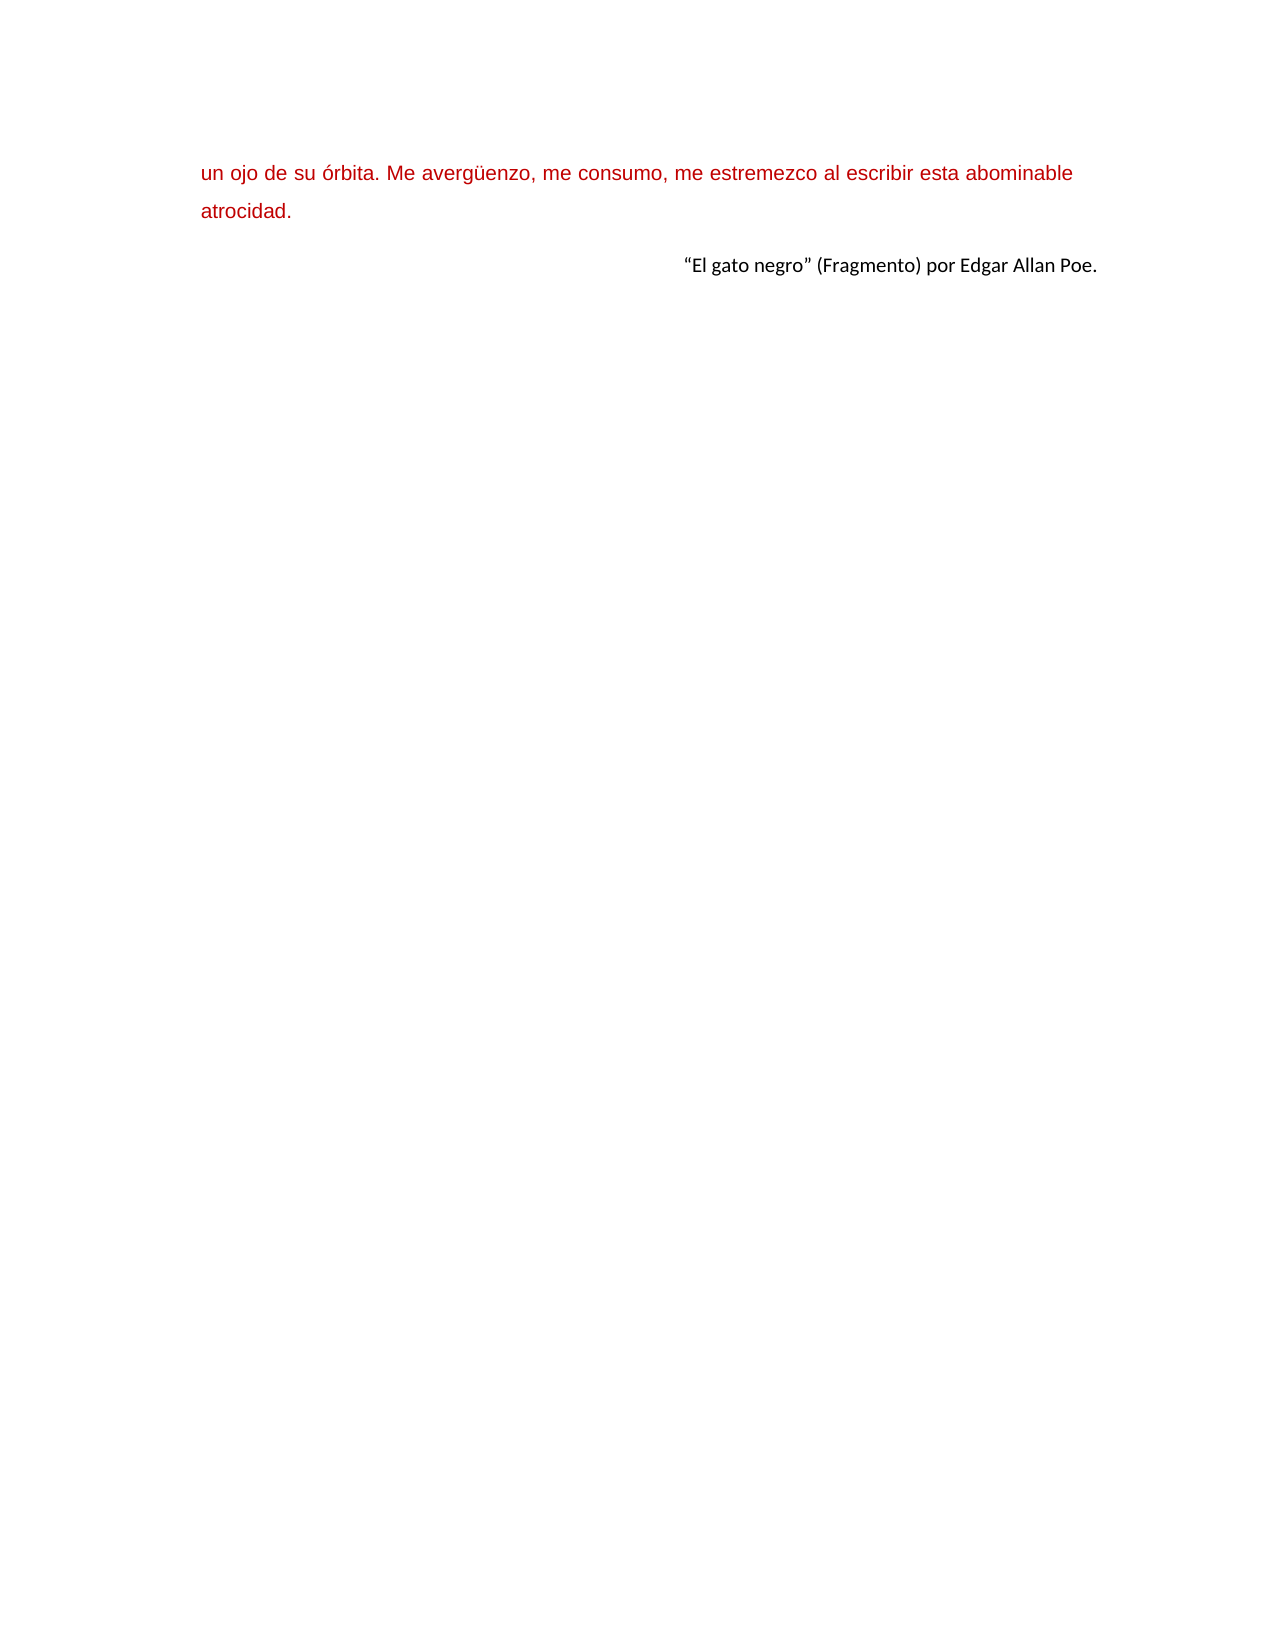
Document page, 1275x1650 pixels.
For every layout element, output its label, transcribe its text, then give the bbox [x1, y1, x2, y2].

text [201, 148, 1074, 223]
text “El gato negro” (Fragmento) por Edgar Allan Poe. [177, 252, 1098, 277]
